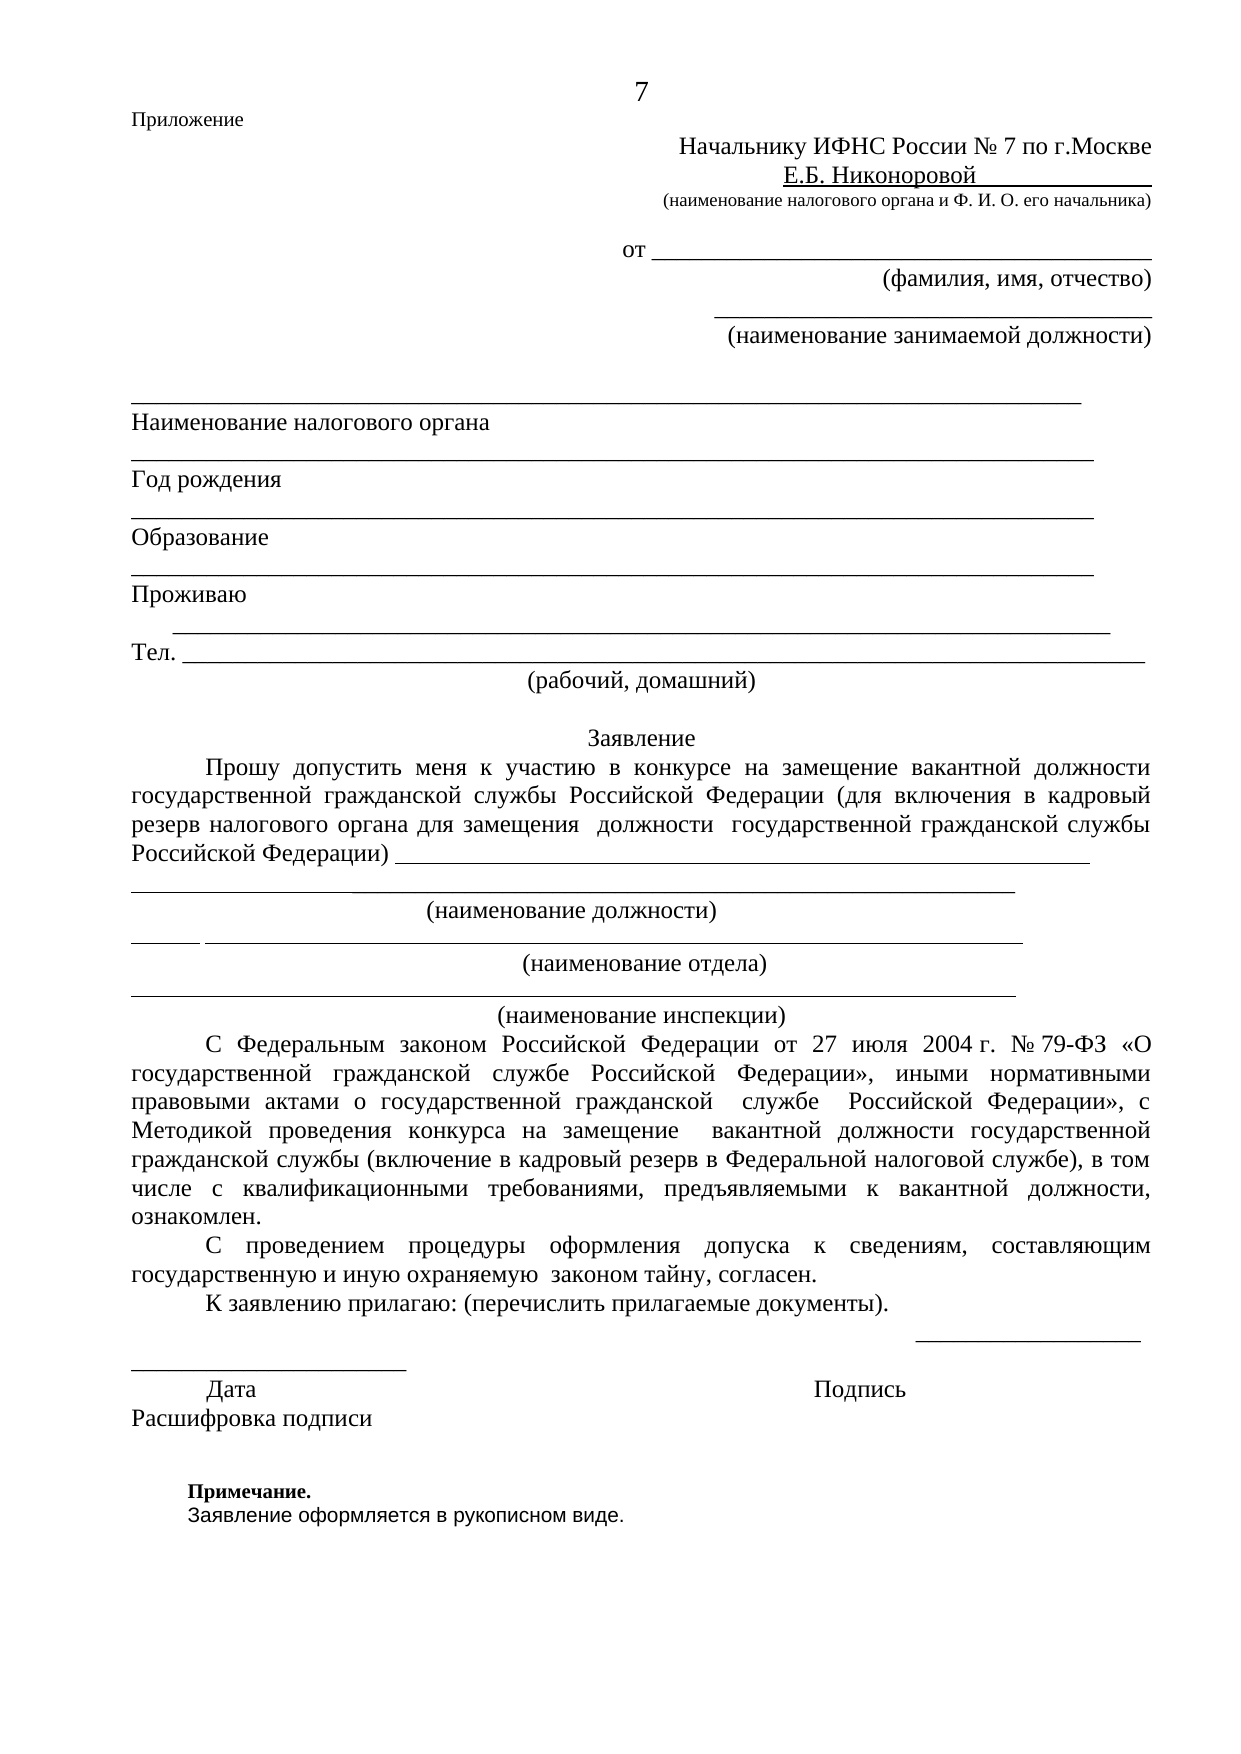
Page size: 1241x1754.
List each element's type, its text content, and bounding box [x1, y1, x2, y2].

text (наименование должности) [352, 895, 1152, 924]
text Примечание. [131, 1479, 1152, 1503]
text Наименование налогового органа [131, 407, 1152, 435]
text (наименование занимаемой должности) [131, 320, 1152, 349]
text Проживаю [131, 579, 1152, 608]
text Год рождения _____________________________________________________________________________ [131, 464, 1152, 522]
text (фамилия, имя, отчество) [131, 263, 1152, 292]
text Образование _____________________________________________________________________________ [131, 522, 1152, 579]
text Тел. _____________________________________________________________________________ [131, 637, 1152, 665]
text Заявление оформляется в рукописном виде. [131, 1503, 1178, 1527]
text Приложение [131, 107, 1152, 131]
text Прошу допустить меня к участию в конкурсе на замещение вакантной должности государственной гражданской службы Российской Федерации (для включения в кадровый резерв налогового органа для замещения должности государственной гражданской службы Российской Федерации) _____________________________________________________ [131, 752, 1152, 895]
text К заявлению прилагаю: (перечислить прилагаемые документы). [131, 1288, 1152, 1316]
text Заявление [131, 723, 1152, 752]
text Е.Б. Никоноровой [131, 160, 1152, 189]
text Начальнику ИФНС России № 7 по г.Москве [131, 131, 1152, 160]
text __________________ ______________________ [131, 1316, 1152, 1374]
text _____________________________________________________________________________ [131, 435, 1152, 464]
text С Федеральным законом Российской Федерации от 27 июля . № 79-ФЗ «О государственной гражданской службе Российской Федерации», иными нормативными правовыми актами о государственной гражданской службе Российской Федерации», с Методикой проведения конкурса на замещение вакантной должности государственной гражданской службы (включение в кадровый резерв в Федеральной налоговой службе), в том числе с квалификационными требованиями, предъявляемыми к вакантной должности, ознакомлен. [131, 1029, 1152, 1230]
text (наименование отдела) [131, 948, 1152, 976]
text от ________________________________________ [131, 234, 1152, 263]
text (наименование налогового органа и Ф. И. О. его начальника) [131, 189, 1152, 210]
text (наименование инспекции) [131, 1000, 1152, 1029]
text Дата Подпись Расшифровка подписи [131, 1374, 1152, 1431]
text ____________________________________________________________________________ [131, 378, 1152, 407]
text С проведением процедуры оформления допуска к сведениям, составляющим государственную и иную охраняемую законом тайну, согласен. [131, 1230, 1152, 1288]
text ___________________________________ [131, 292, 1152, 320]
text ___________________________________________________________________________ [131, 608, 1152, 637]
text (рабочий, домашний) [131, 665, 1152, 694]
